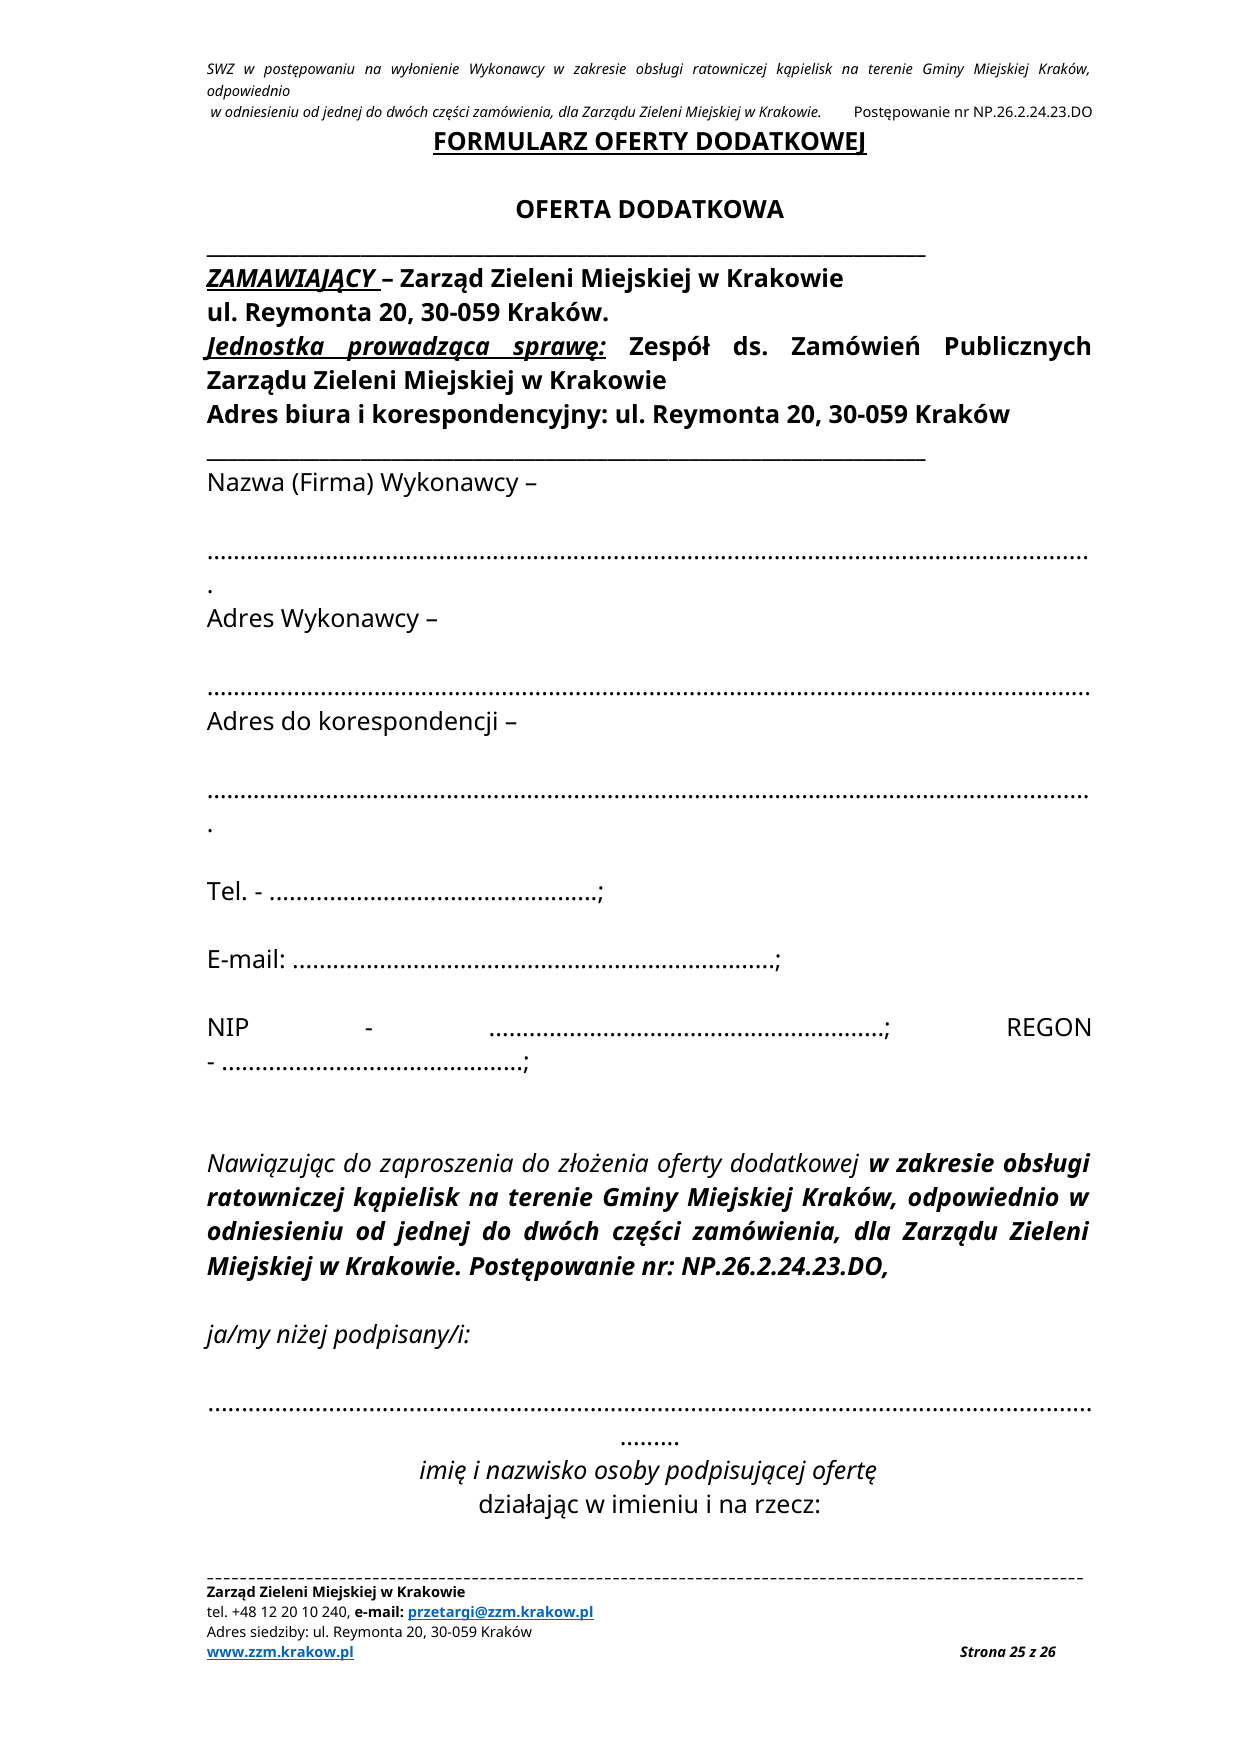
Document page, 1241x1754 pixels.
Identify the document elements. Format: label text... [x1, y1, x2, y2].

text działając w imieniu i na rzecz: [207, 1487, 1093, 1521]
text Adres do korespondencji – [207, 703, 1093, 737]
text Tel. - .................................................; [207, 873, 1093, 907]
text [207, 1384, 1093, 1452]
text Jednostka prowadząca sprawę: Zespół ds. Zamówień Publicznych Zarządu Zieleni Miejskiej w Krakowie [207, 328, 1093, 397]
text ______________________________________________________________________ [207, 431, 1093, 465]
text OFERTA DODATKOWA [207, 192, 1093, 226]
text imię i nazwisko osoby podpisującej ofertę [207, 1452, 1093, 1487]
text FORMULARZ OFERTY DODATKOWEJ [207, 124, 1093, 158]
text NIP - ...........................................................; REGON - .............................................; [207, 1010, 1093, 1078]
text ………………................................................................................................................... [207, 771, 1093, 839]
list Nawiązując do zaproszenia do złożenia oferty dodatkowej w zakresie obsługi ratowniczej kąpielisk na terenie Gminy Miejskiej Kraków, odpowiednio w odniesieniu od jednej do dwóch części zamówienia, dla Zarządu Zieleni Miejskiej w Krakowie. Postępowanie nr: NP.26.2.24.23.DO, [207, 1146, 1093, 1282]
text ______________________________________________________________________ [207, 226, 1093, 260]
text ……………………............................................................................................................. [207, 533, 1093, 601]
text Nazwa (Firma) Wykonawcy – [207, 465, 1093, 499]
text Adres biura i korespondencyjny: ul. Reymonta 20, 30-059 Kraków [207, 397, 1093, 431]
text ul. Reymonta 20, 30-059 Kraków. [207, 294, 1093, 328]
text …….............................................................................................................................. [207, 669, 1093, 703]
text E-mail: ........................................................................; [207, 942, 1093, 976]
list ja/my niżej podpisany/i: [207, 1316, 1093, 1350]
text Adres Wykonawcy – [207, 601, 1093, 635]
text ZAMAWIAJĄCY – Zarząd Zieleni Miejskiej w Krakowie [207, 260, 1093, 294]
